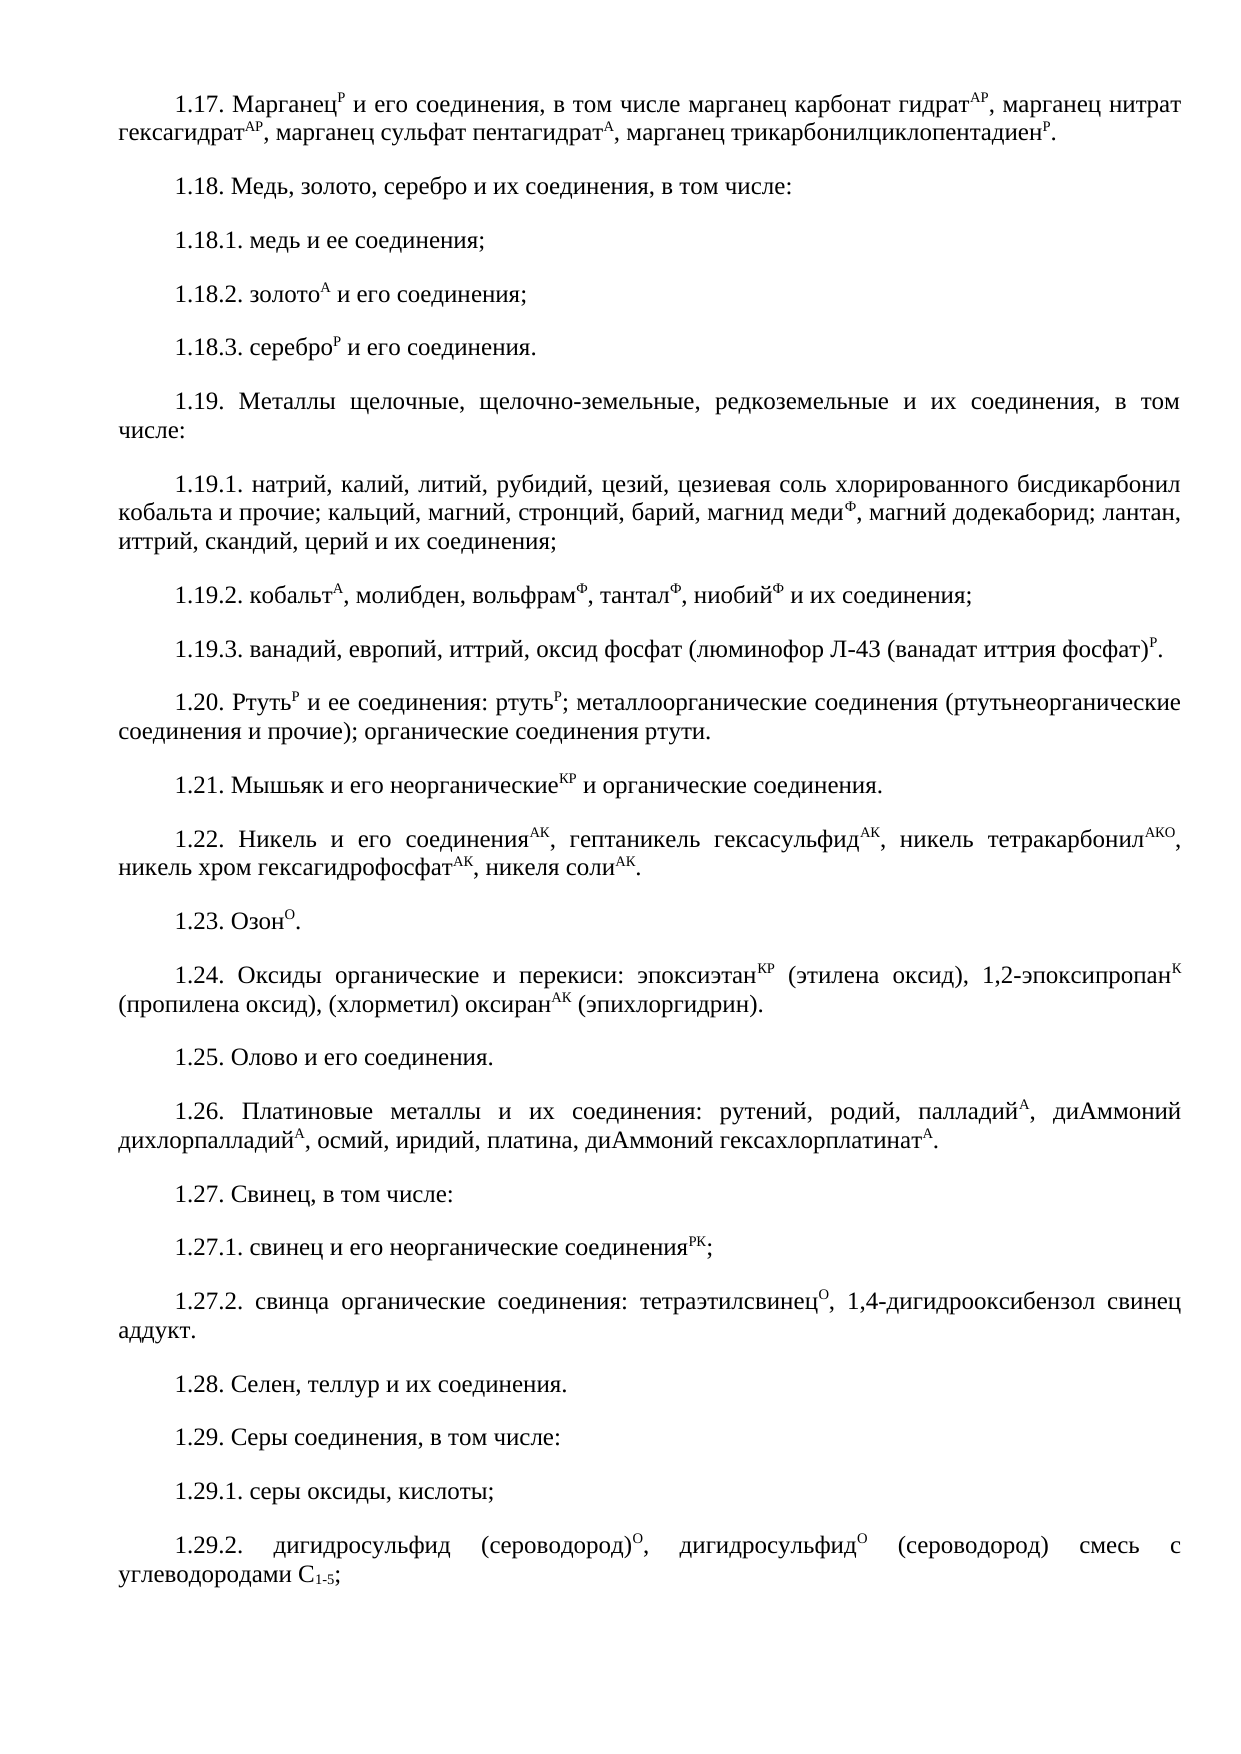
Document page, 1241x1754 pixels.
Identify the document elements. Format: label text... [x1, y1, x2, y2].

text 1.27. Свинец, в том числе: [118, 1179, 1181, 1207]
text 1.18.3. сереброР и его соединения. [118, 332, 1181, 361]
text 1.19. Металлы щелочные, щелочно-земельные, редкоземельные и их соединения, в том числе: [118, 386, 1181, 444]
text 1.27.1. свинец и его неорганические соединенияРК; [118, 1232, 1181, 1261]
text 1.19.3. ванадий, европий, иттрий, оксид фосфат (люминофор Л-43 (ванадат иттрия фосфат)Р. [118, 634, 1181, 662]
text 1.17. МарганецР и его соединения, в том числе марганец карбонат гидратАР, марганец нитрат гексагидратАР, марганец сульфат пентагидратА, марганец трикарбонилциклопентадиенР. [118, 89, 1181, 146]
text 1.27.2. свинца органические соединения: тетраэтилсвинецО, 1,4-дигидрооксибензол свинец аддукт. [118, 1286, 1181, 1344]
text 1.22. Никель и его соединенияАК, гептаникель гексасульфидАК, никель тетракарбонилАКО, никель хром гексагидрофосфатАК, никеля солиАК. [118, 824, 1181, 881]
text 1.21. Мышьяк и его неорганическиеКР и органические соединения. [118, 770, 1181, 799]
text 1.25. Олово и его соединения. [118, 1042, 1181, 1071]
text 1.18.1. медь и ее соединения; [118, 225, 1181, 254]
text 1.18.2. золотоА и его соединения; [118, 279, 1181, 307]
text 1.26. Платиновые металлы и их соединения: рутений, родий, палладийА, диАммоний дихлорпалладийА, осмий, иридий, платина, диАммоний гексахлорплатинатА. [118, 1096, 1181, 1154]
text 1.19.2. кобальтА, молибден, вольфрамФ, танталФ, ниобийФ и их соединения; [118, 580, 1181, 609]
text 1.24. Оксиды органические и перекиси: эпоксиэтанКР (этилена оксид), 1,2-эпоксипропанК (пропилена оксид), (хлорметил) оксиранАК (эпихлоргидрин). [118, 960, 1181, 1017]
text 1.23. ОзонО. [118, 906, 1181, 935]
text 1.18. Медь, золото, серебро и их соединения, в том числе: [118, 171, 1181, 200]
text 1.29.2. дигидросульфид (сероводород)О, дигидросульфидО (сероводород) смесь с углеводородами C1-5; [118, 1530, 1181, 1587]
text 1.29.1. серы оксиды, кислоты; [118, 1476, 1181, 1505]
text 1.28. Селен, теллур и их соединения. [118, 1369, 1181, 1397]
text 1.19.1. натрий, калий, литий, рубидий, цезий, цезиевая соль хлорированного бисдикарбонил кобальта и прочие; кальций, магний, стронций, барий, магнид медиФ, магний додекаборид; лантан, иттрий, скандий, церий и их соединения; [118, 469, 1181, 555]
text 1.20. РтутьР и ее соединения: ртутьР; металлоорганические соединения (ртутьнеорганические соединения и прочие); органические соединения ртути. [118, 687, 1181, 745]
text 1.29. Серы соединения, в том числе: [118, 1422, 1181, 1451]
